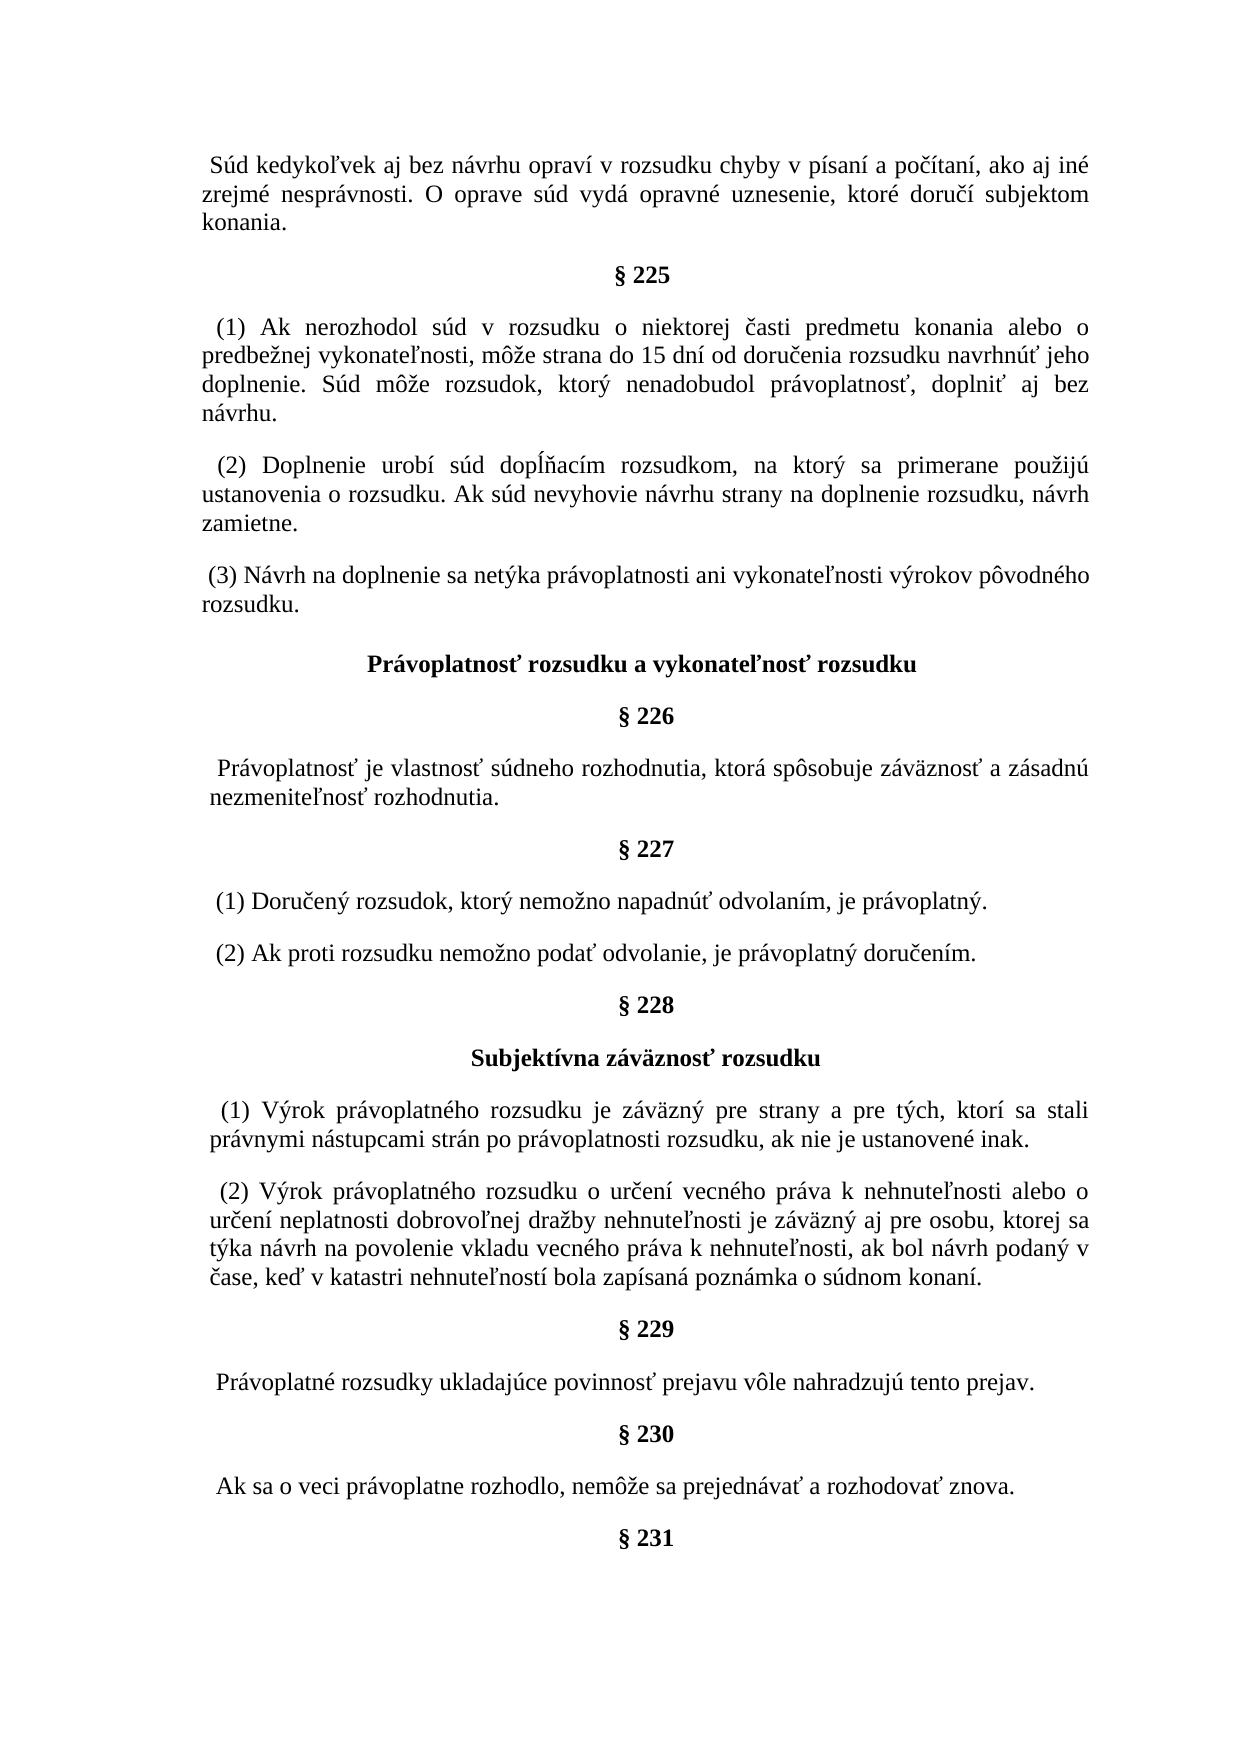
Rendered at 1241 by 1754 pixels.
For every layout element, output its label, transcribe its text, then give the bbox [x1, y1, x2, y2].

text (2) Ak proti rozsudku nemožno podať odvolanie, je právoplatný doručením. [209, 938, 1090, 967]
text (1) Ak nerozhodol súd v rozsudku o niektorej časti predmetu konania alebo o predbežnej vykonateľnosti, môže strana do 15 dní od doručenia rozsudku navrhnúť jeho doplnenie. Súd môže rozsudok, ktorý nenadobudol právoplatnosť, doplniť aj bez návrhu. [202, 312, 1090, 427]
text (3) Návrh na doplnenie sa netýka právoplatnosti ani vykonateľnosti výrokov pôvodného rozsudku. [202, 560, 1090, 617]
text § 228 [202, 991, 1090, 1019]
text Právoplatnosť je vlastnosť súdneho rozhodnutia, ktorá spôsobuje záväznosť a zásadnú nezmeniteľnosť rozhodnutia. [209, 753, 1090, 811]
text § 225 [194, 260, 1090, 288]
text § 227 [202, 834, 1090, 863]
text Súd kedykoľvek aj bez návrhu opraví v rozsudku chyby v písaní a počítaní, ako aj iné zrejmé nesprávnosti. O oprave súd vydá opravné uznesenie, ktoré doručí subjektom konania. [202, 150, 1090, 236]
text § 230 [202, 1419, 1090, 1447]
text (1) Výrok právoplatného rozsudku je záväzný pre strany a pre tých, ktorí sa stali právnymi nástupcami strán po právoplatnosti rozsudku, ak nie je ustanovené inak. [209, 1095, 1090, 1152]
text § 231 [202, 1523, 1090, 1552]
text § 229 [202, 1314, 1090, 1343]
text Ak sa o veci právoplatne rozhodlo, nemôže sa prejednávať a rozhodovať znova. [209, 1471, 1090, 1500]
text Právoplatné rozsudky ukladajúce povinnosť prejavu vôle nahradzujú tento prejav. [209, 1367, 1090, 1395]
text (2) Doplnenie urobí súd dopĺňacím rozsudkom, na ktorý sa primerane použijú ustanovenia o rozsudku. Ak súd nevyhovie návrhu strany na doplnenie rozsudku, návrh zamietne. [202, 450, 1090, 537]
text (1) Doručený rozsudok, ktorý nemožno napadnúť odvolaním, je právoplatný. [209, 886, 1090, 915]
text Právoplatnosť rozsudku a vykonateľnosť rozsudku [194, 649, 1090, 677]
text Subjektívna záväznosť rozsudku [202, 1043, 1090, 1072]
text § 226 [202, 701, 1090, 730]
text (2) Výrok právoplatného rozsudku o určení vecného práva k nehnuteľnosti alebo o určení neplatnosti dobrovoľnej dražby nehnuteľnosti je záväzný aj pre osobu, ktorej sa týka návrh na povolenie vkladu vecného práva k nehnuteľnosti, ak bol návrh podaný v čase, keď v katastri nehnuteľností bola zapísaná poznámka o súdnom konaní. [209, 1176, 1090, 1291]
